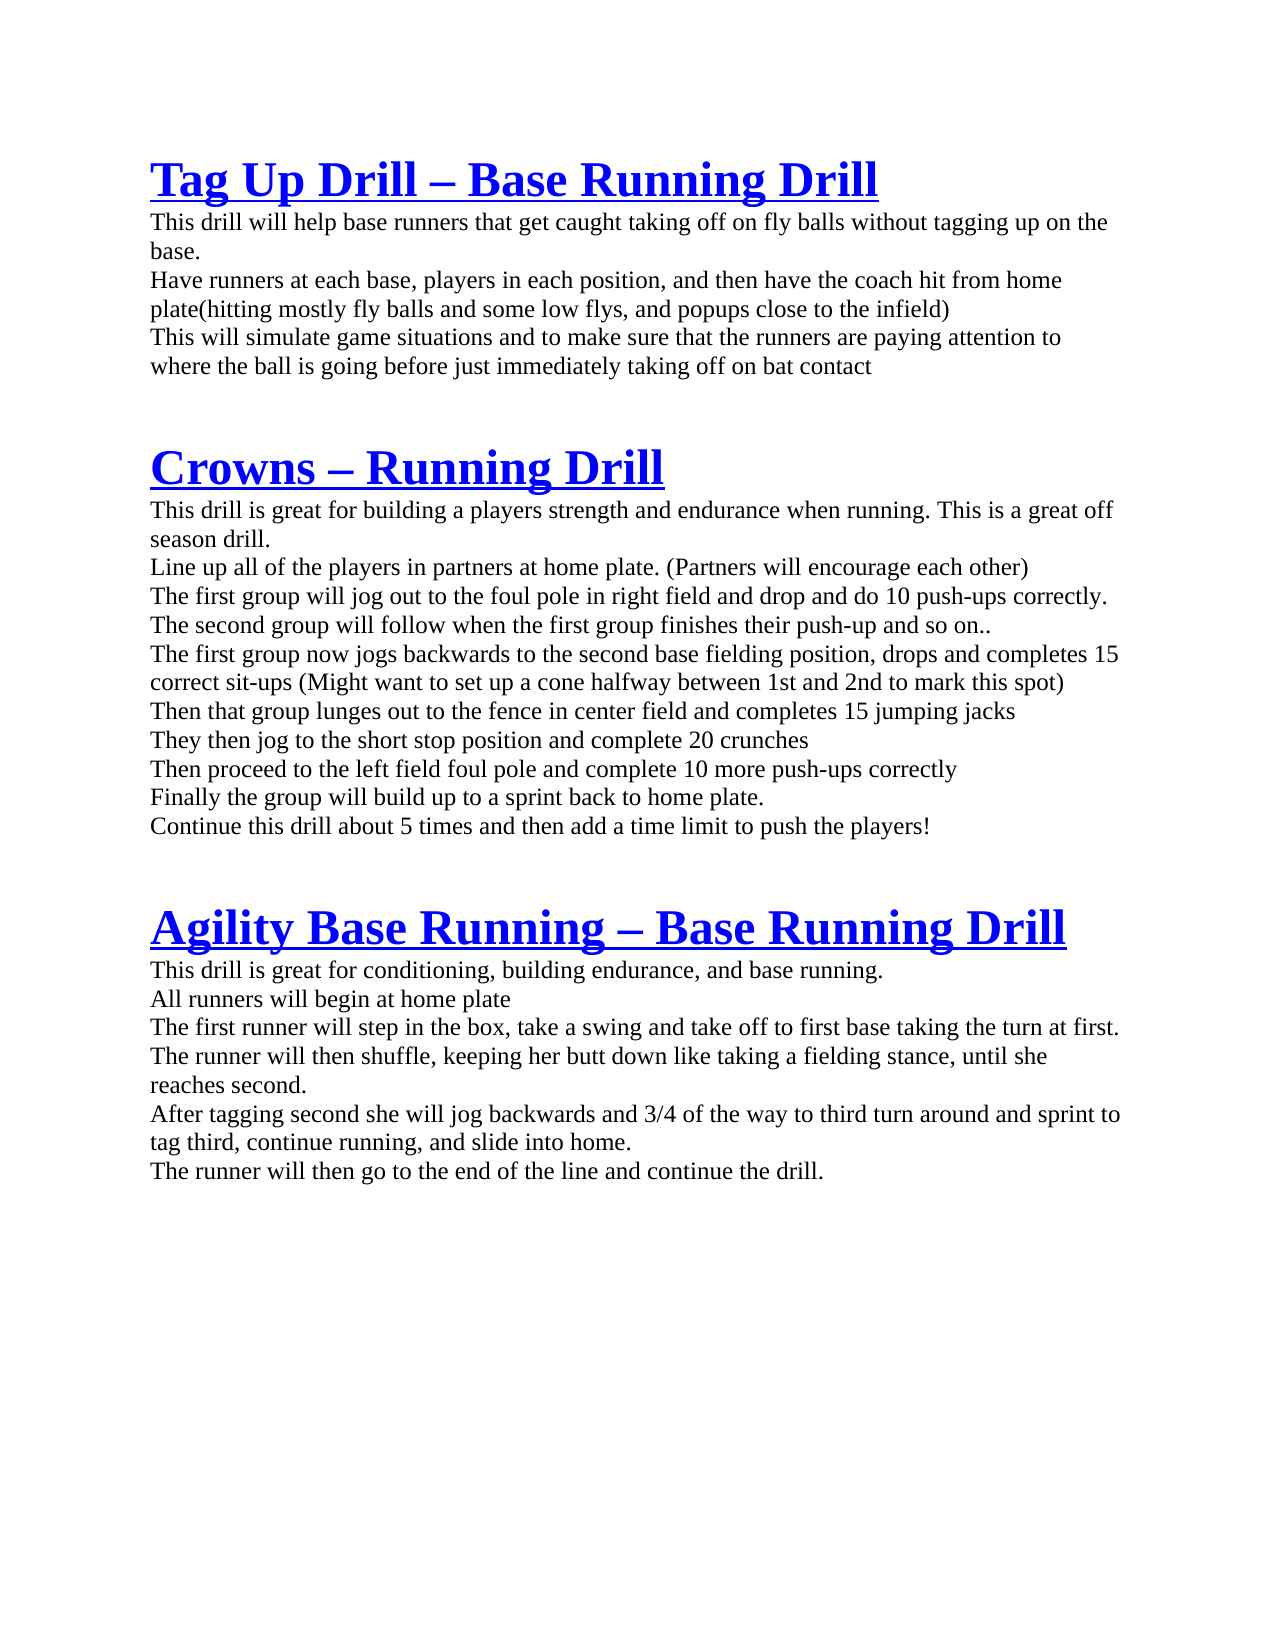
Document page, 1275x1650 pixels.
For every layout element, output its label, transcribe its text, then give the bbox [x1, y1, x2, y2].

text This drill is great for conditioning, building endurance, and base running. [150, 955, 1125, 984]
text Crowns – Running Drill [150, 437, 1125, 495]
text Tag Up Drill – Base Running Drill [150, 150, 1125, 207]
text This drill will help base runners that get caught taking off on fly balls without tagging up on the base. [150, 207, 1125, 265]
text Continue this drill about 5 times and then add a time limit to push the players! [150, 811, 1125, 840]
text The first runner will step in the box, take a swing and take off to first base taking the turn at first. [150, 1012, 1125, 1041]
text The runner will then shuffle, keeping her butt down like taking a fielding stance, until she reaches second. [150, 1041, 1125, 1099]
text After tagging second she will jog backwards and 3/4 of the way to third turn around and sprint to tag third, continue running, and slide into home. [150, 1099, 1125, 1156]
text This drill is great for building a players strength and endurance when running. This is a great off season drill. [150, 495, 1125, 552]
text The first group now jogs backwards to the second base fielding position, drops and completes 15 correct sit-ups (Might want to set up a cone halfway between 1st and 2nd to mark this spot) [150, 639, 1125, 696]
text All runners will begin at home plate [150, 984, 1125, 1012]
text Line up all of the players in partners at home plate. (Partners will encourage each other) [150, 552, 1125, 581]
text Have runners at each base, players in each position, and then have the coach hit from home plate(hitting mostly fly balls and some low flys, and popups close to the infield) [150, 265, 1125, 322]
text Agility Base Running – Base Running Drill [150, 897, 1125, 955]
text The first group will jog out to the foul pole in right field and drop and do 10 push-ups correctly. [150, 581, 1125, 610]
text They then jog to the short stop position and complete 20 crunches [150, 725, 1125, 754]
text The second group will follow when the first group finishes their push-up and so on.. [150, 610, 1125, 639]
text Finally the group will build up to a sprint back to home plate. [150, 782, 1125, 811]
text This will simulate game situations and to make sure that the runners are paying attention to where the ball is going before just immediately taking off on bat contact [150, 322, 1125, 380]
text The runner will then go to the end of the line and continue the drill. [150, 1156, 1125, 1185]
text Then that group lunges out to the fence in center field and completes 15 jumping jacks [150, 696, 1125, 725]
text Then proceed to the left field foul pole and complete 10 more push-ups correctly [150, 754, 1125, 782]
